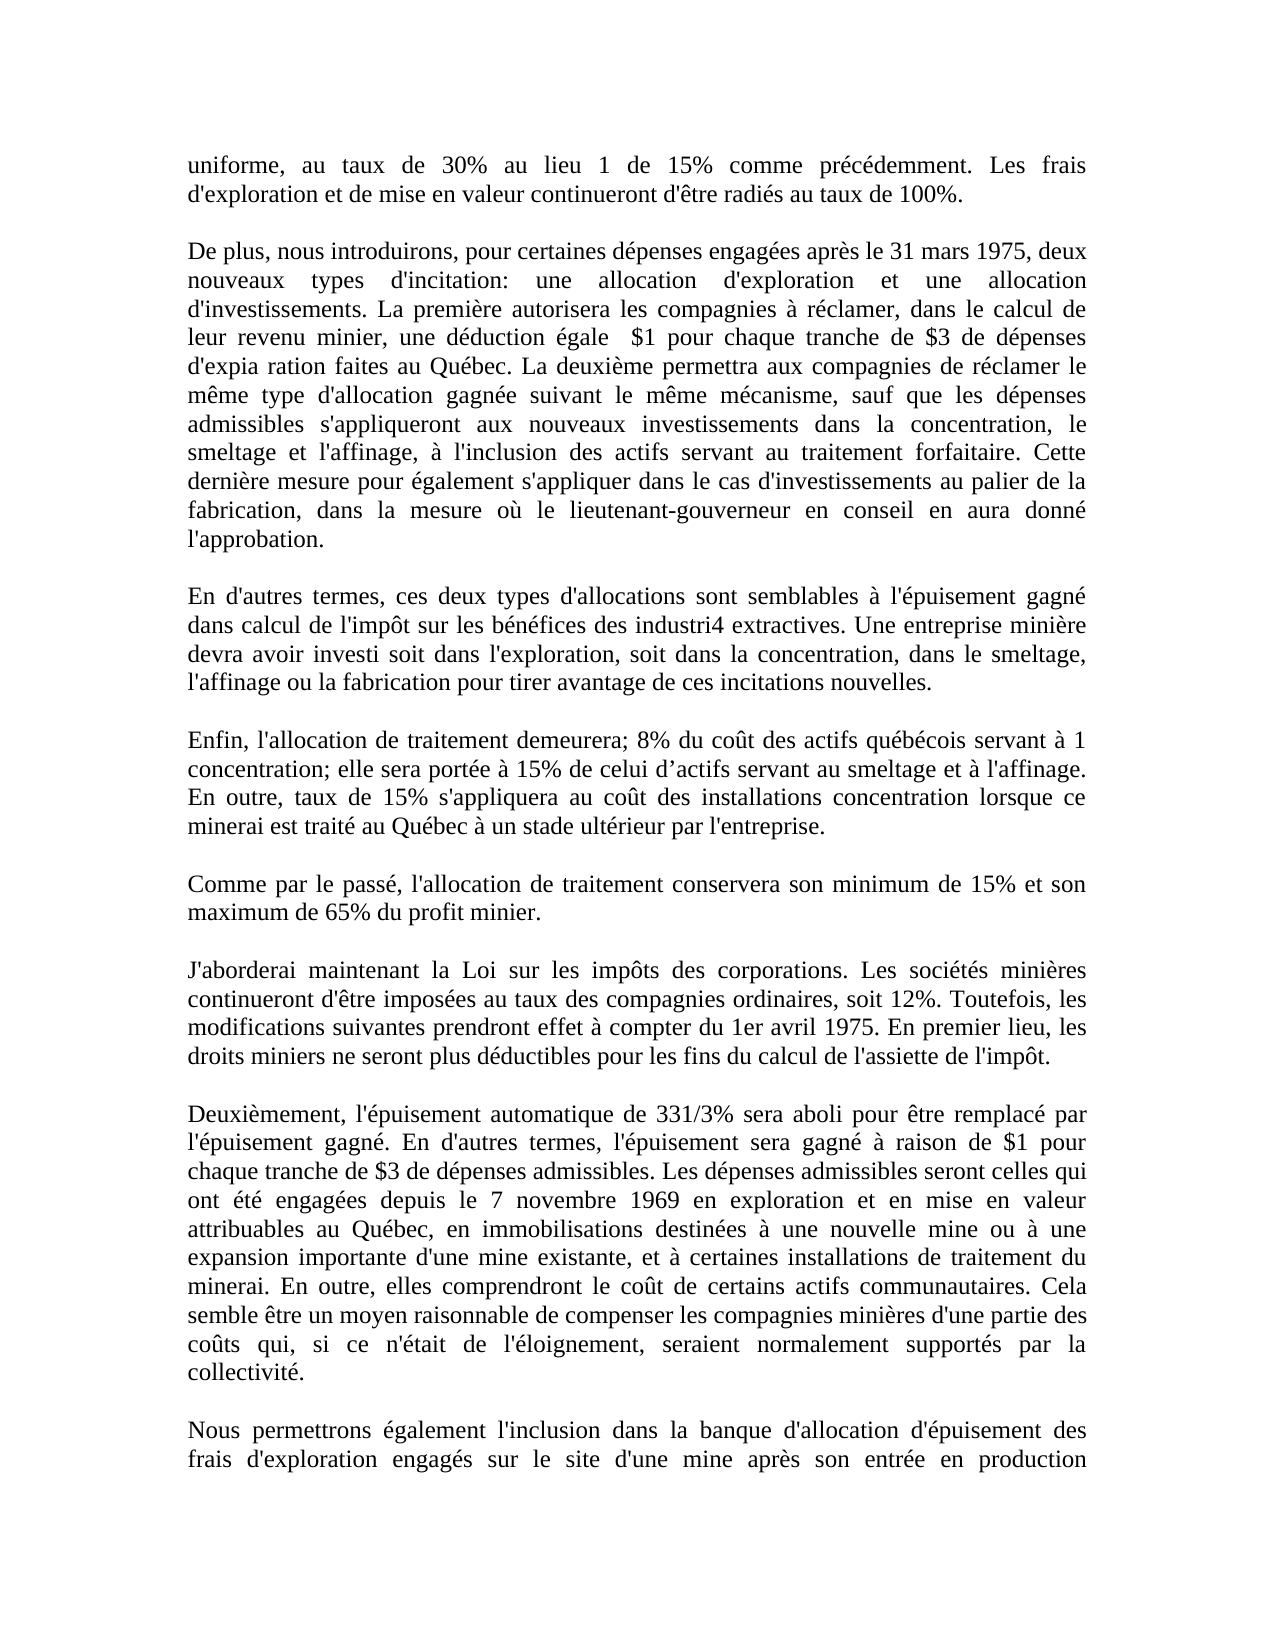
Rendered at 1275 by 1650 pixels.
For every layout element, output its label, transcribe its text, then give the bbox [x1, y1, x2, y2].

text J'aborderai maintenant la Loi sur les impôts des corporations. Les sociétés minières continueront d'être imposées au taux des compagnies ordinaires, soit 12%. Toutefois, les modifications suivantes prendront effet à compter du 1er avril 1975. En premier lieu, les droits miniers ne seront plus déductibles pour les fins du calcul de l'assiette de l'impôt. [187, 955, 1087, 1070]
text Comme par le passé, l'allocation de traitement conservera son minimum de 15% et son maximum de 65% du profit minier. [187, 869, 1087, 926]
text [187, 150, 1087, 207]
text De plus, nous introduirons, pour certaines dépenses engagées après le 31 mars 1975, deux nouveaux types d'incitation: une allocation d'exploration et une allocation d'investissements. La première autorisera les compagnies à réclamer, dans le calcul de leur revenu minier, une déduction égale $1 pour chaque tranche de $3 de dépenses d'expia ration faites au Québec. La deuxième permettra aux compagnies de réclamer le même type d'allocation gagnée suivant le même mécanisme, sauf que les dépenses admissibles s'appliqueront aux nouveaux investissements dans la concentration, le smeltage et l'affinage, à l'inclusion des actifs servant au traitement forfaitaire. Cette dernière mesure pour également s'appliquer dans le cas d'investissements au palier de la fabrication, dans la mesure où le lieutenant-gouverneur en conseil en aura donné l'approbation. [187, 236, 1087, 552]
text En d'autres termes, ces deux types d'allocations sont semblables à l'épuisement gagné dans calcul de l'impôt sur les bénéfices des industri4 extractives. Une entreprise minière devra avoir investi soit dans l'exploration, soit dans la concentration, dans le smeltage, l'affinage ou la fabrication pour tirer avantage de ces incitations nouvelles. [187, 581, 1087, 696]
text Deuxièmement, l'épuisement automatique de 331/3% sera aboli pour être remplacé par l'épuisement gagné. En d'autres termes, l'épuisement sera gagné à raison de $1 pour chaque tranche de $3 de dépenses admissibles. Les dépenses admissibles seront celles qui ont été engagées depuis le 7 novembre 1969 en exploration et en mise en valeur attribuables au Québec, en immobilisations destinées à une nouvelle mine ou à une expansion importante d'une mine existante, et à certaines installations de traitement du minerai. En outre, elles comprendront le coût de certains actifs communautaires. Cela semble être un moyen raisonnable de compenser les compagnies minières d'une partie des coûts qui, si ce n'était de l'éloignement, seraient normalement supportés par la collectivité. [187, 1099, 1087, 1386]
text Enfin, l'allocation de traitement demeurera; 8% du coût des actifs québécois servant à 1 concentration; elle sera portée à 15% de celui d’actifs servant au smeltage et à l'affinage. En outre, taux de 15% s'appliquera au coût des installations concentration lorsque ce minerai est traité au Québec à un stade ultérieur par l'entreprise. [187, 725, 1087, 840]
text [187, 1415, 1087, 1472]
